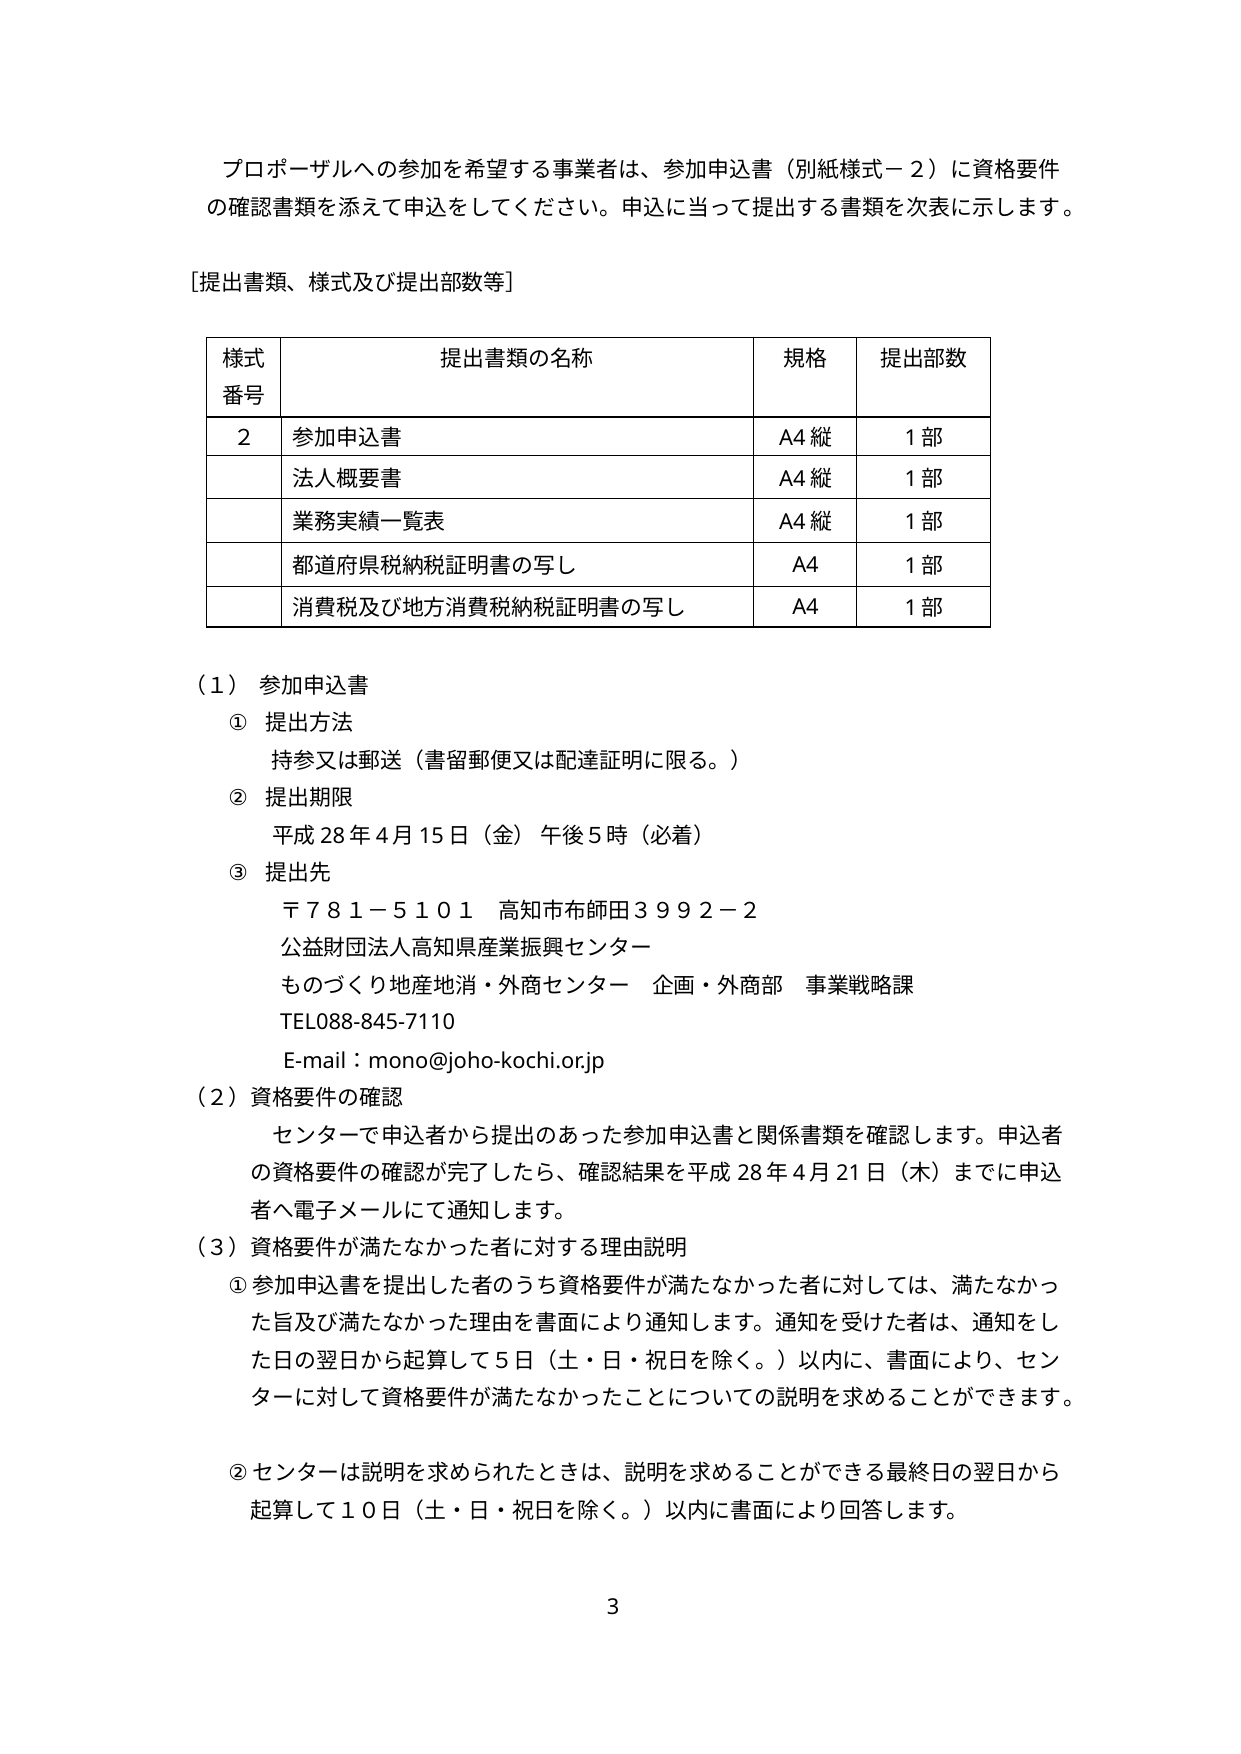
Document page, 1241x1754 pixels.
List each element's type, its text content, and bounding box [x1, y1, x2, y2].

table_cell A4縦 [754, 499, 856, 542]
text ものづくり地産地消・外商センター 企画・外商部 事業戦略課 [162, 965, 1063, 1002]
table_cell A4 [754, 587, 856, 626]
list 提出期限 [228, 777, 1063, 815]
text TEL088-845-7110 [162, 1002, 1063, 1040]
text 平成28年4月15日（金） 午後５時（必着） [162, 815, 1063, 852]
text ①参加申込書を提出した者のうち資格要件が満たなかった者に対しては、満たなかった旨及び満たなかった理由を書面により通知します。通知を受けた者は、通知をした日の翌日から起算して５日（土・日・祝日を除く。）以内に、書面により、センターに対して資格要件が満たなかったことについての説明を求めることができます。 [228, 1265, 1063, 1452]
table_cell [207, 543, 281, 586]
table_cell A4縦 [754, 456, 856, 498]
table_cell 業務実績一覧表 [282, 499, 753, 542]
list 提出方法 [228, 702, 1063, 740]
table_cell A4 [754, 543, 856, 586]
text 〒７８１－５１０１ 高知市布師田３９９２－２ [162, 890, 1063, 927]
table_cell 法人概要書 [282, 456, 753, 498]
text E-mail：mono@joho-kochi.or.jp [162, 1040, 1063, 1077]
text 公益財団法人高知県産業振興センター [162, 927, 1063, 965]
table_cell [207, 456, 281, 498]
table_cell 1部 [857, 543, 990, 586]
table_cell [207, 587, 281, 626]
list 参加申込書 [184, 665, 1063, 702]
table_cell [207, 499, 281, 542]
table_cell 参加申込書 [282, 418, 753, 455]
table_cell 1部 [857, 456, 990, 498]
text （３）資格要件が満たなかった者に対する理由説明 [162, 1227, 1063, 1265]
table_cell 消費税及び地方消費税納税証明書の写し [282, 587, 753, 626]
text ②センターは説明を求められたときは、説明を求めることができる最終日の翌日から起算して１０日（土・日・祝日を除く。）以内に書面により回答します。 [228, 1452, 1063, 1527]
table_cell 1部 [857, 587, 990, 626]
list 提出先 [228, 852, 1063, 890]
table_header 提出部数 [857, 338, 990, 416]
table_cell ２ [207, 418, 281, 455]
table_cell 都道府県税納税証明書の写し [282, 543, 753, 586]
table_cell A4縦 [754, 418, 856, 455]
text 持参又は郵送（書留郵便又は配達証明に限る。） [118, 740, 1063, 777]
table_header 規格 [754, 338, 856, 416]
table_header 様式番号 [207, 338, 280, 416]
text プロポーザルへの参加を希望する事業者は、参加申込書（別紙様式－２）に資格要件の確認書類を添えて申込をしてください。申込に当って提出する書類を次表に示します。 [206, 149, 1063, 262]
table_header 提出書類の名称 [281, 338, 753, 416]
text センターで申込者から提出のあった参加申込書と関係書類を確認します。申込者の資格要件の確認が完了したら、確認結果を平成28年4月21日（木）までに申込者へ電子メールにて通知します。 [250, 1115, 1063, 1227]
text ［提出書類、様式及び提出部数等］ [162, 262, 1063, 299]
table_cell 1部 [857, 499, 990, 542]
text （２）資格要件の確認 [162, 1077, 1063, 1115]
table_cell 1部 [857, 418, 990, 455]
